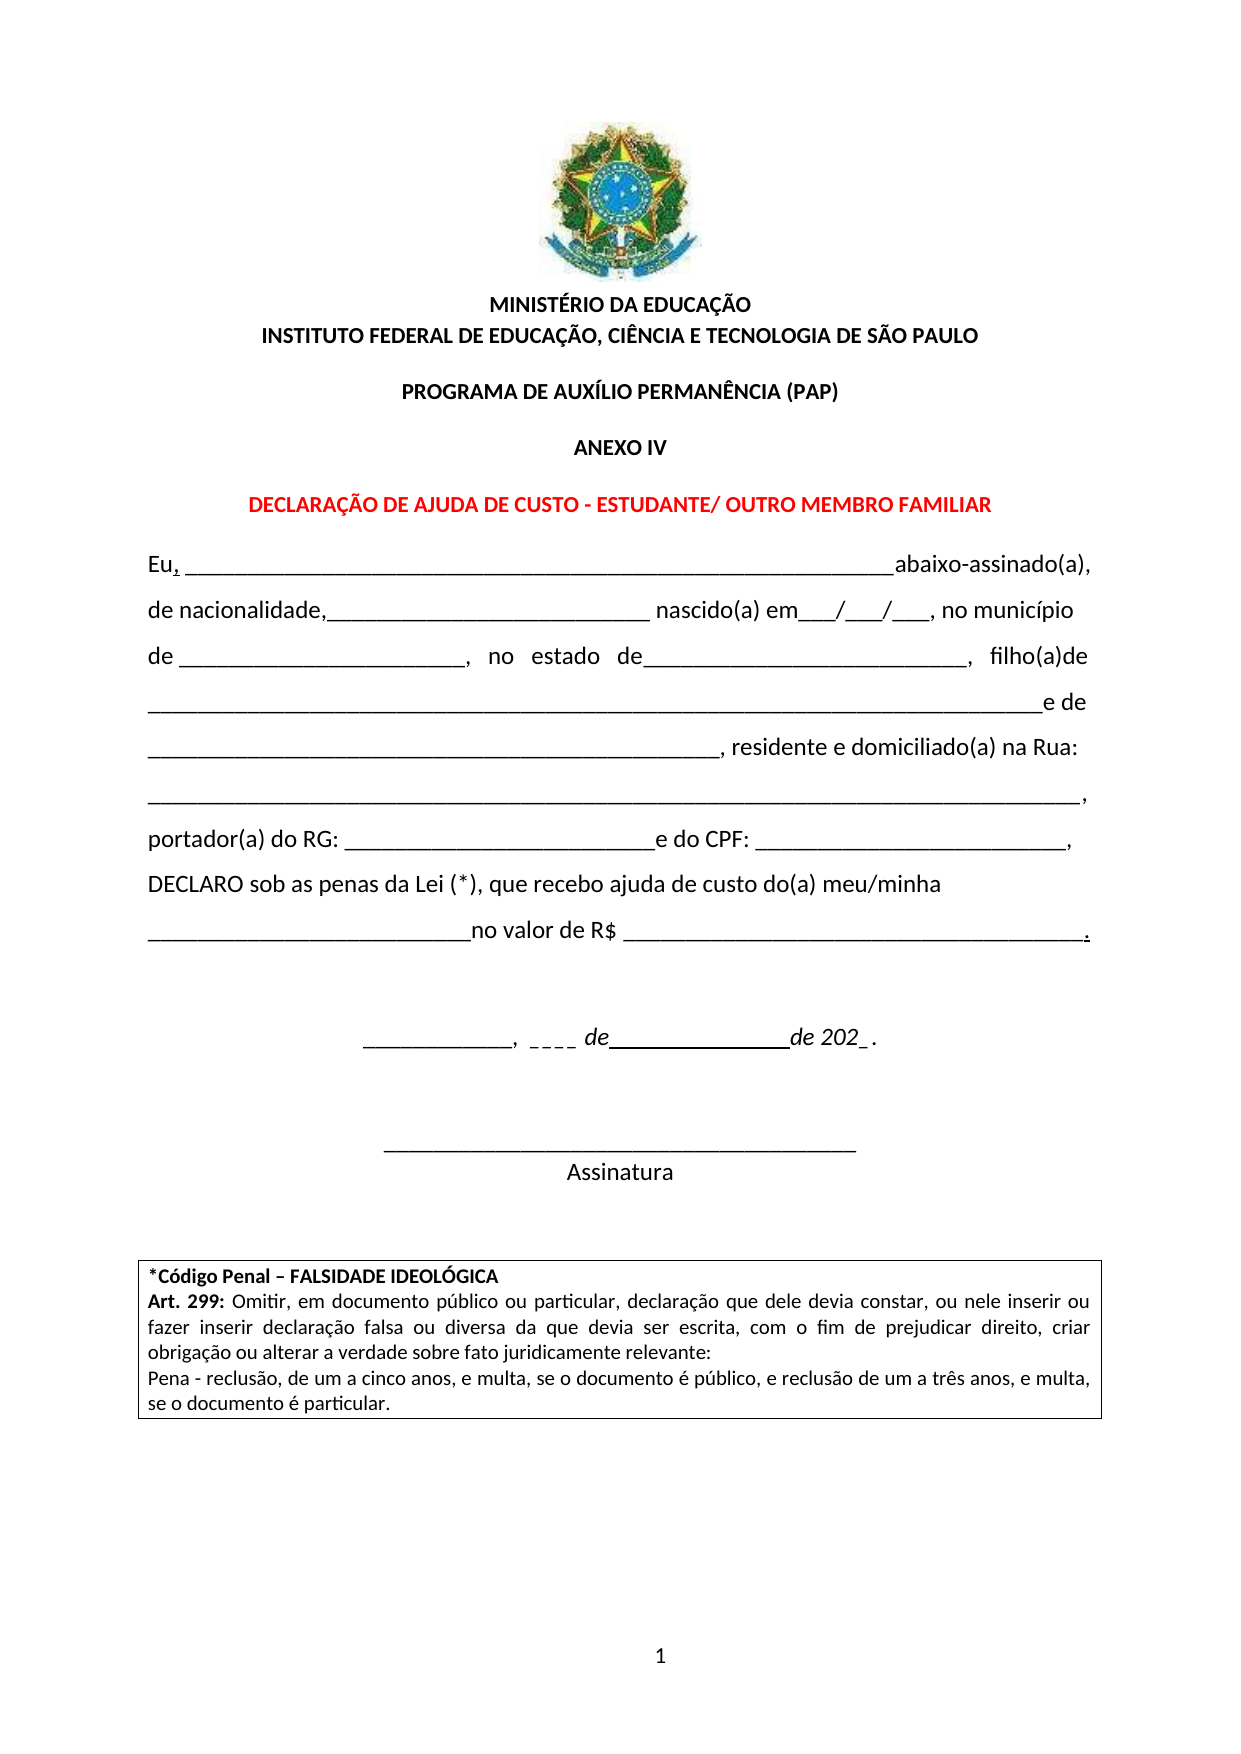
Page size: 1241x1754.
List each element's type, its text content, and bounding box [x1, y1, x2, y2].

text DECLARAÇÃO DE AJUDA DE CUSTO - ESTUDANTE/ OUTRO MEMBRO FAMILIAR [148, 490, 1093, 518]
text Pena - reclusão, de um a cinco anos, e multa, se o documento é público, e reclusão de um a três anos, e multa, se o documento é particular. [139, 1362, 1101, 1418]
text PROGRAMA DE AUXÍLIO PERMANÊNCIA (PAP) [148, 377, 1093, 405]
text MINISTÉRIO DA EDUCAÇÃO [148, 291, 1093, 318]
text Eu, _________________________________________________________abaixo-assinado(a), de nacionalidade,__________________________ nascido(a) em___/___/___, no município de _______________________, no estado de__________________________, filho(a)de ________________________________________________________________________e de ______________________________________________, residente e domiciliado(a) na Rua: ___________________________________________________________________________, portador(a) do RG: _________________________e do CPF: _________________________, DECLARO sob as penas da Lei (*), que recebo ajuda de custo do(a) meu/minha __________________________no valor de R$ _____________________________________. [148, 548, 1092, 945]
text *Código Penal – FALSIDADE IDEOLÓGICA [139, 1261, 1101, 1288]
text Art. 299: Omitir, em documento público ou particular, declaração que dele devia constar, ou nele inserir ou fazer inserir declaração falsa ou diversa da que devia ser escrita, com o fim de prejudicar direito, criar obrigação ou alterar a verdade sobre fato juridicamente relevante: [148, 1288, 1092, 1362]
text ______________________________________ [148, 1125, 1092, 1156]
text ANEXO IV [148, 433, 1093, 461]
picture [539, 122, 702, 282]
text Assinatura [148, 1156, 1092, 1186]
text INSTITUTO FEDERAL DE EDUCAÇÃO, CIÊNCIA E TECNOLOGIA DE SÃO PAULO [148, 321, 1093, 349]
text ____________, ____ de de 202_. [148, 1021, 1092, 1052]
